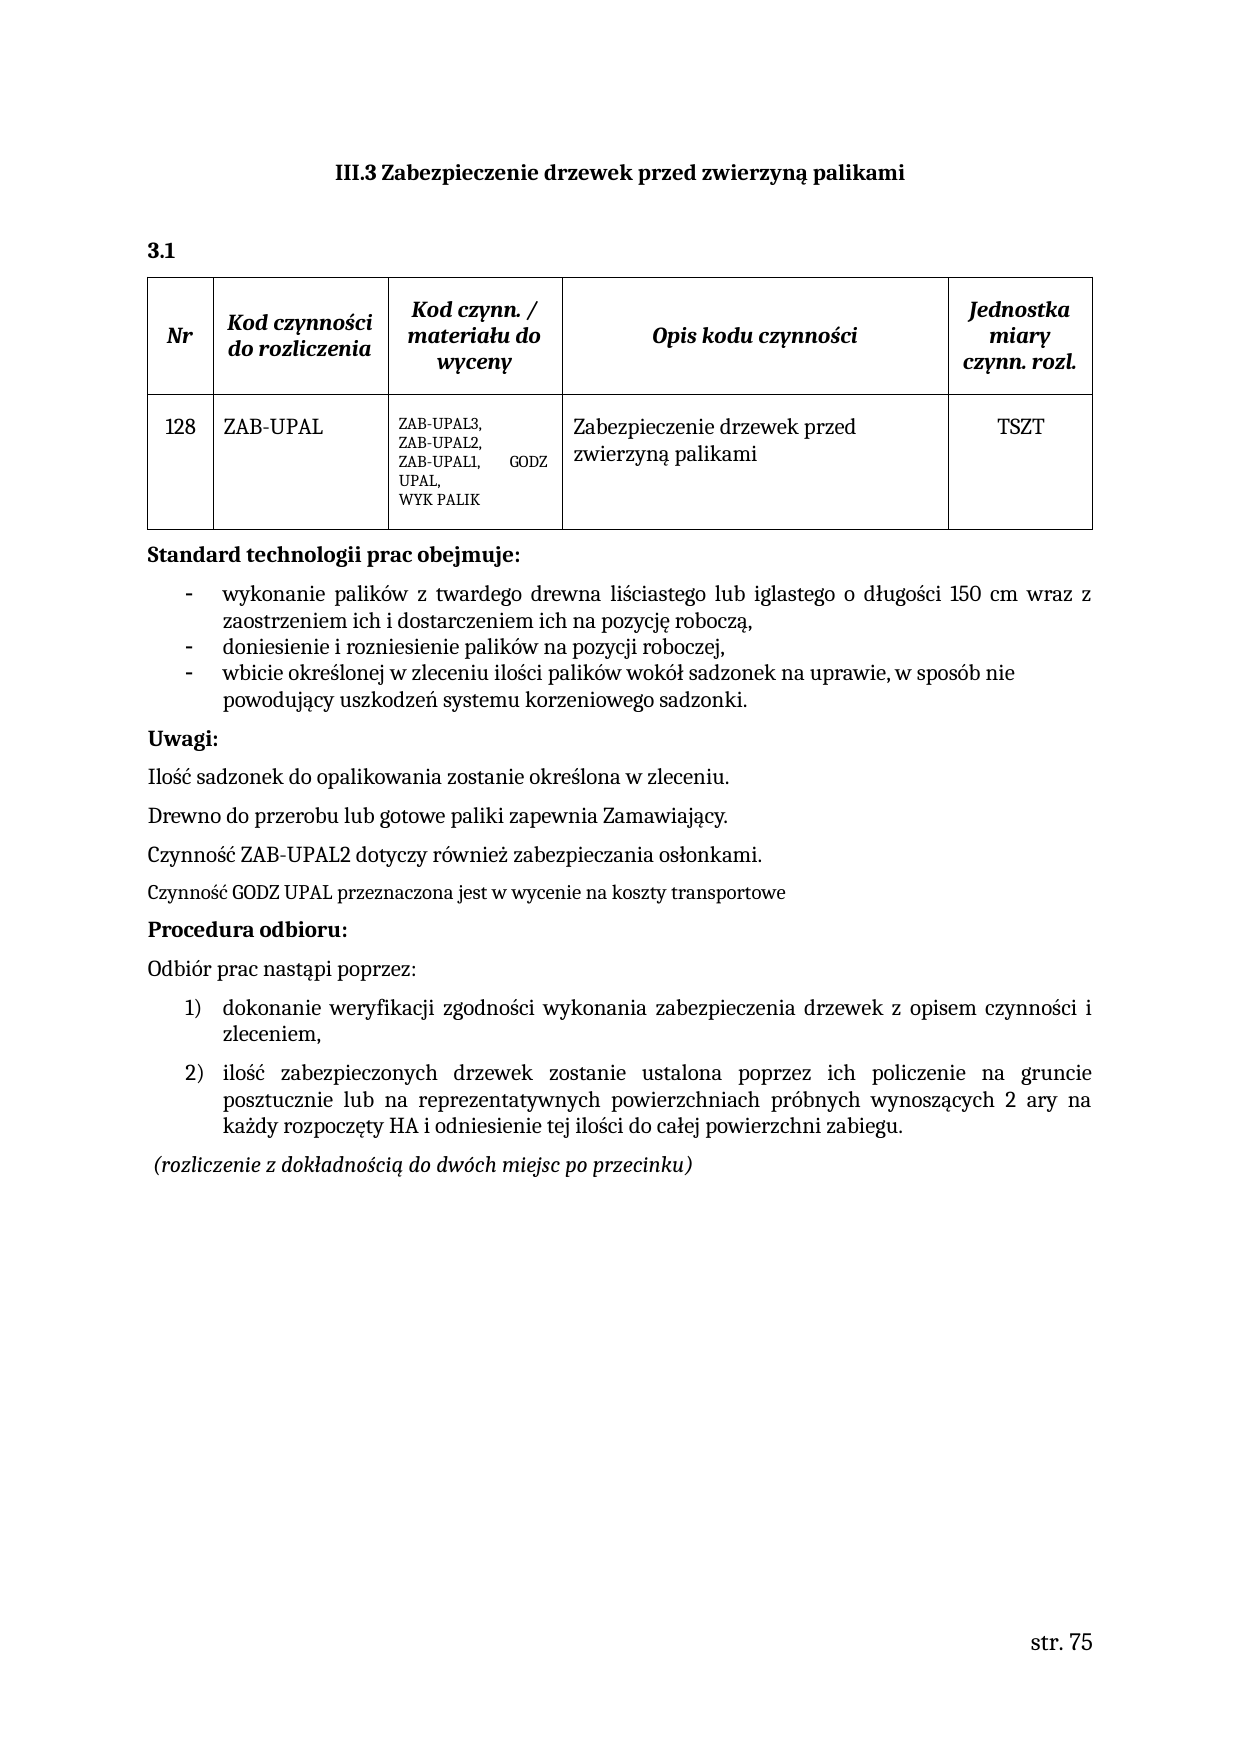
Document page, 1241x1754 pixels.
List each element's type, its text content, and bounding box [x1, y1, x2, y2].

text Procedura odbioru: [148, 917, 1093, 943]
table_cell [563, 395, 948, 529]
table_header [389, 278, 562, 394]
text Ilość sadzonek do opalikowania zostanie określona w zleceniu. [148, 764, 1093, 791]
list dokonanie weryfikacji zgodności wykonania zabezpieczenia drzewek z opisem czynności i zleceniem, [185, 995, 1093, 1048]
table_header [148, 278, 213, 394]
subtitle III.3 Zabezpieczenie drzewek przed zwierzyną palikami [148, 160, 1093, 186]
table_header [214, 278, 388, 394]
text Standard technologii prac obejmuje: [148, 542, 1093, 568]
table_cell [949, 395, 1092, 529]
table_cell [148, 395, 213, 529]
list doniesienie i rozniesienie palików na pozycji roboczej, [185, 634, 1093, 660]
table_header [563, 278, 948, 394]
text (rozliczenie z dokładnością do dwóch miejsc po przecinku) [148, 1152, 1093, 1178]
text Czynność GODZ UPAL przeznaczona jest w wycenie na koszty transportowe [148, 881, 1093, 905]
list ilość zabezpieczonych drzewek zostanie ustalona poprzez ich policzenie na gruncie posztucznie lub na reprezentatywnych powierzchniach próbnych wynoszących 2 ary na każdy rozpoczęty HA i odniesienie tej ilości do całej powierzchni zabiegu. [185, 1060, 1093, 1139]
list wbicie określonej w zleceniu ilości palików wokół sadzonek na uprawie, w sposób nie powodujący uszkodzeń systemu korzeniowego sadzonki. [185, 660, 1093, 713]
text Drewno do przerobu lub gotowe paliki zapewnia Zamawiający. [148, 803, 1093, 829]
list wykonanie palików z twardego drewna liściastego lub iglastego o długości 150 cm wraz z zaostrzeniem ich i dostarczeniem ich na pozycję roboczą, [185, 581, 1093, 634]
text 3.1 [148, 238, 1093, 264]
text Odbiór prac nastąpi poprzez: [148, 956, 1093, 982]
text Czynność ZAB-UPAL2 dotyczy również zabezpieczania osłonkami. [148, 842, 1093, 868]
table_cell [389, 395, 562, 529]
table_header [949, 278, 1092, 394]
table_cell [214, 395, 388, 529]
text Uwagi: [148, 725, 1093, 752]
